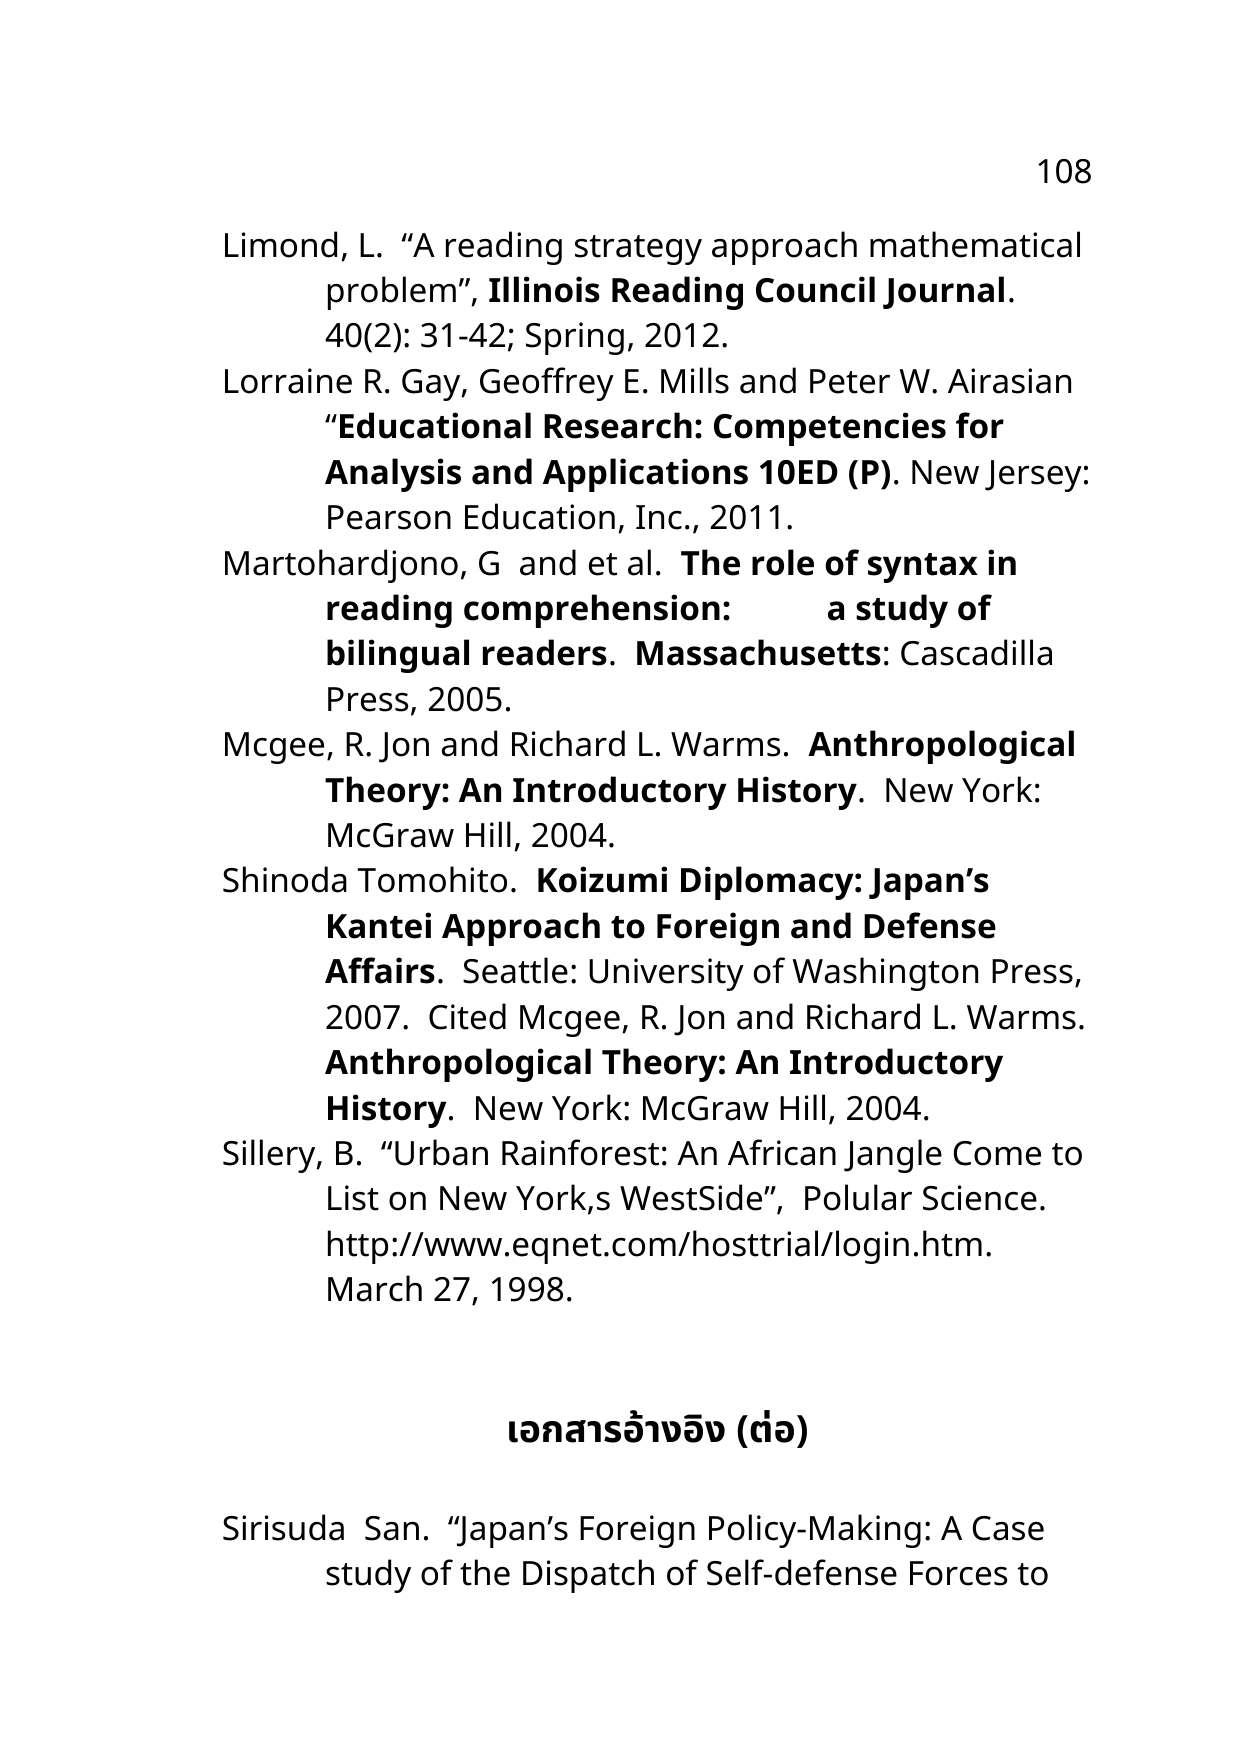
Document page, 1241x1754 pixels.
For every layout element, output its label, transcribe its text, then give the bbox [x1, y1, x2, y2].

text Martohardjono, G and et al. The role of syntax in reading comprehension: a study of bilingual readers. Massachusetts: Cascadilla Press, 2005. [222, 539, 1092, 721]
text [222, 1505, 1092, 1596]
text Sillery, B. “Urban Rainforest: An African Jangle Come to List on New York,s WestSide”, Polular Science. http://www.eqnet.com/hosttrial/login.htm. March 27, 1998. [222, 1130, 1092, 1311]
text Limond, L. “A reading strategy approach mathematical problem”, Illinois Reading Council Journal. 40(2): 31-42; Spring, 2012. [222, 221, 1092, 358]
text Lorraine R. Gay, Geoffrey E. Mills and Peter W. Airasian “Educational Research: Competencies for Analysis and Applications 10ED (P). New Jersey: Pearson Education, Inc., 2011. [222, 358, 1092, 539]
text Shinoda Tomohito. Koizumi Diplomacy: Japan’s Kantei Approach to Foreign and Defense Affairs. Seattle: University of Washington Press, 2007. Cited Mcgee, R. Jon and Richard L. Warms. Anthropological Theory: An Introductory History. New York: McGraw Hill, 2004. [222, 857, 1092, 1130]
text เอกสารอ้างอิง (ต่อ) [222, 1402, 1092, 1459]
text Mcgee, R. Jon and Richard L. Warms. Anthropological Theory: An Introductory History. New York: McGraw Hill, 2004. [222, 721, 1092, 857]
